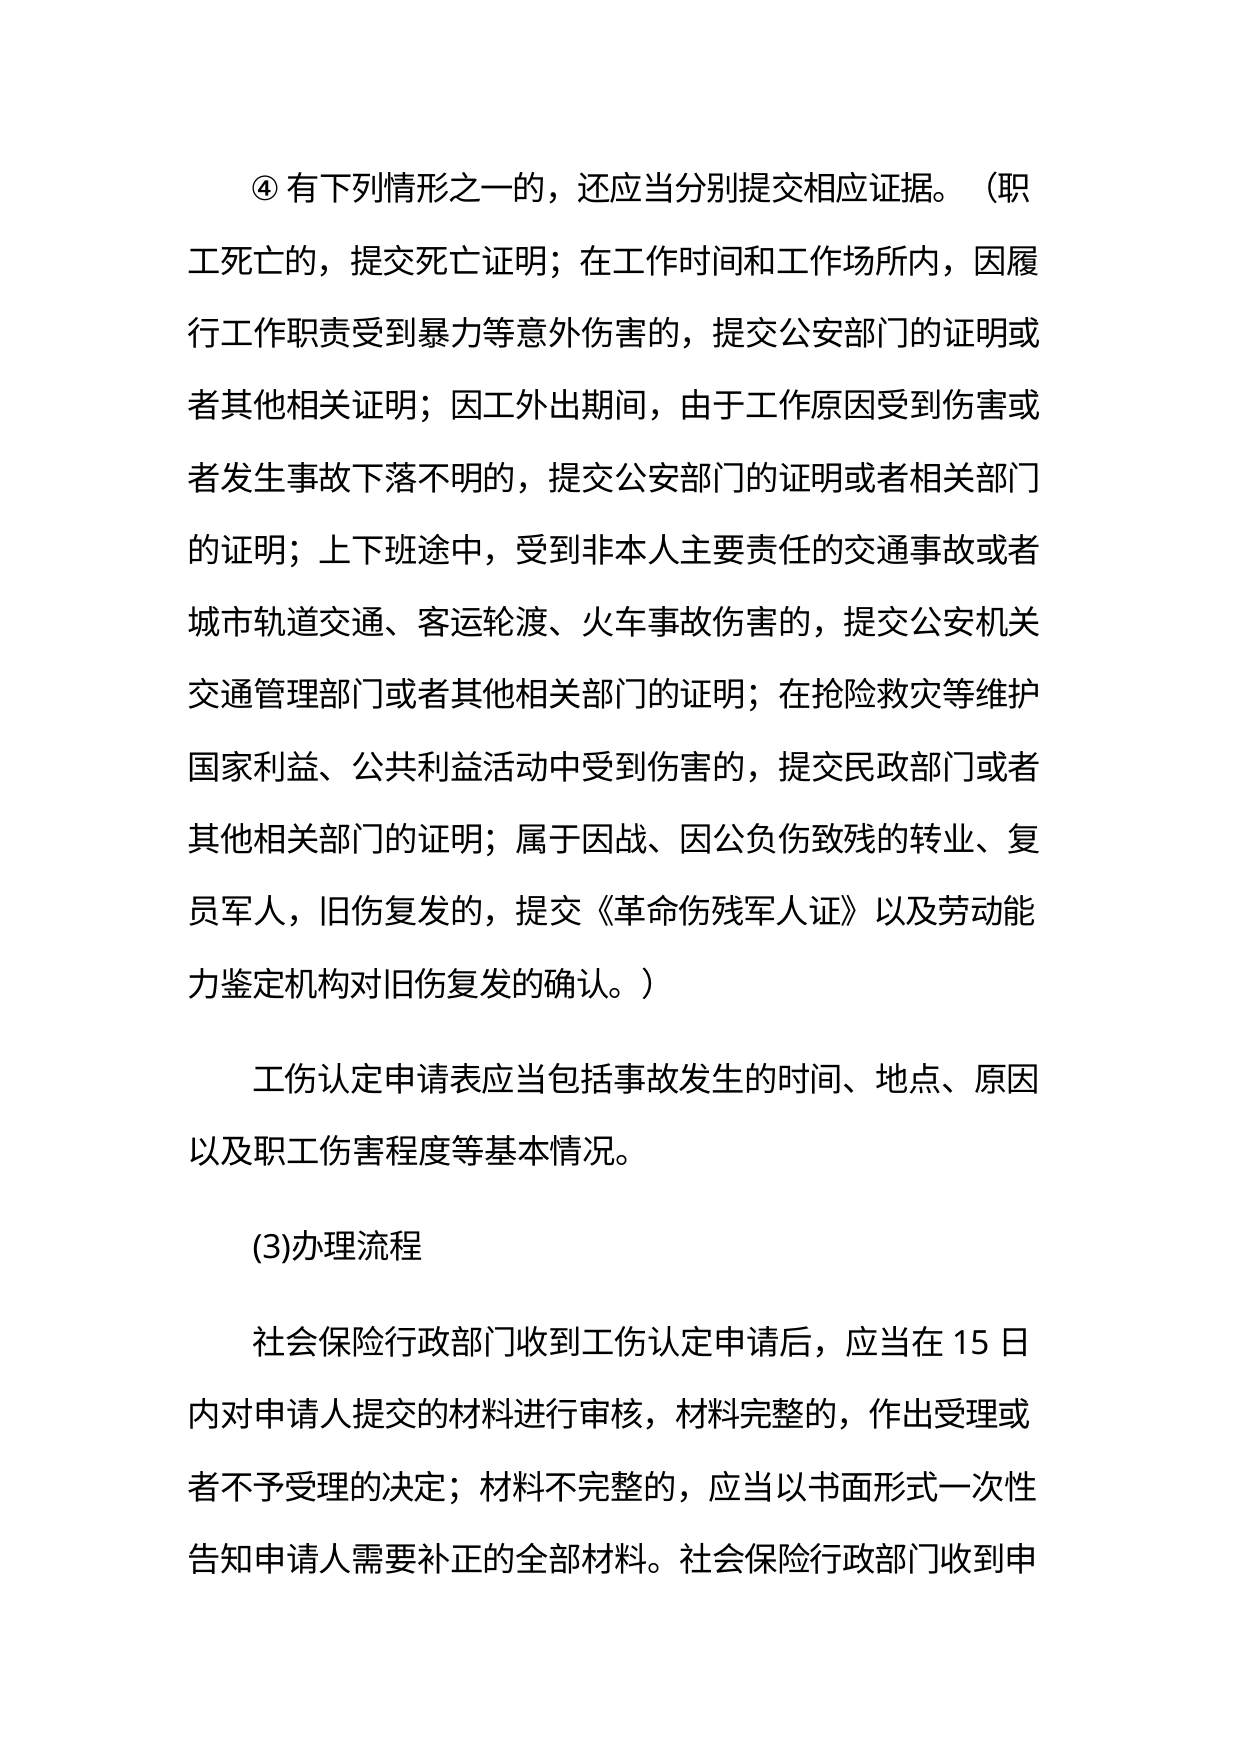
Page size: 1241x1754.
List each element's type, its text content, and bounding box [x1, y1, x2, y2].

text 工伤认定申请表应当包括事故发生的时间、地点、原因以及职工伤害程度等基本情况。 [187, 1053, 1053, 1173]
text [187, 1316, 1053, 1581]
text ④有下列情形之一的，还应当分别提交相应证据。（职工死亡的，提交死亡证明；在工作时间和工作场所内，因履行工作职责受到暴力等意外伤害的，提交公安部门的证明或者其他相关证明；因工外出期间，由于工作原因受到伤害或者发生事故下落不明的，提交公安部门的证明或者相关部门的证明；上下班途中，受到非本人主要责任的交通事故或者城市轨道交通、客运轮渡、火车事故伤害的，提交公安机关交通管理部门或者其他相关部门的证明；在抢险救灾等维护国家利益、公共利益活动中受到伤害的，提交民政部门或者其他相关部门的证明；属于因战、因公负伤致残的转业、复员军人，旧伤复发的，提交《革命伤残军人证》以及劳动能力鉴定机构对旧伤复发的确认。） [187, 162, 1053, 1006]
text (3)办理流程 [187, 1220, 1053, 1268]
